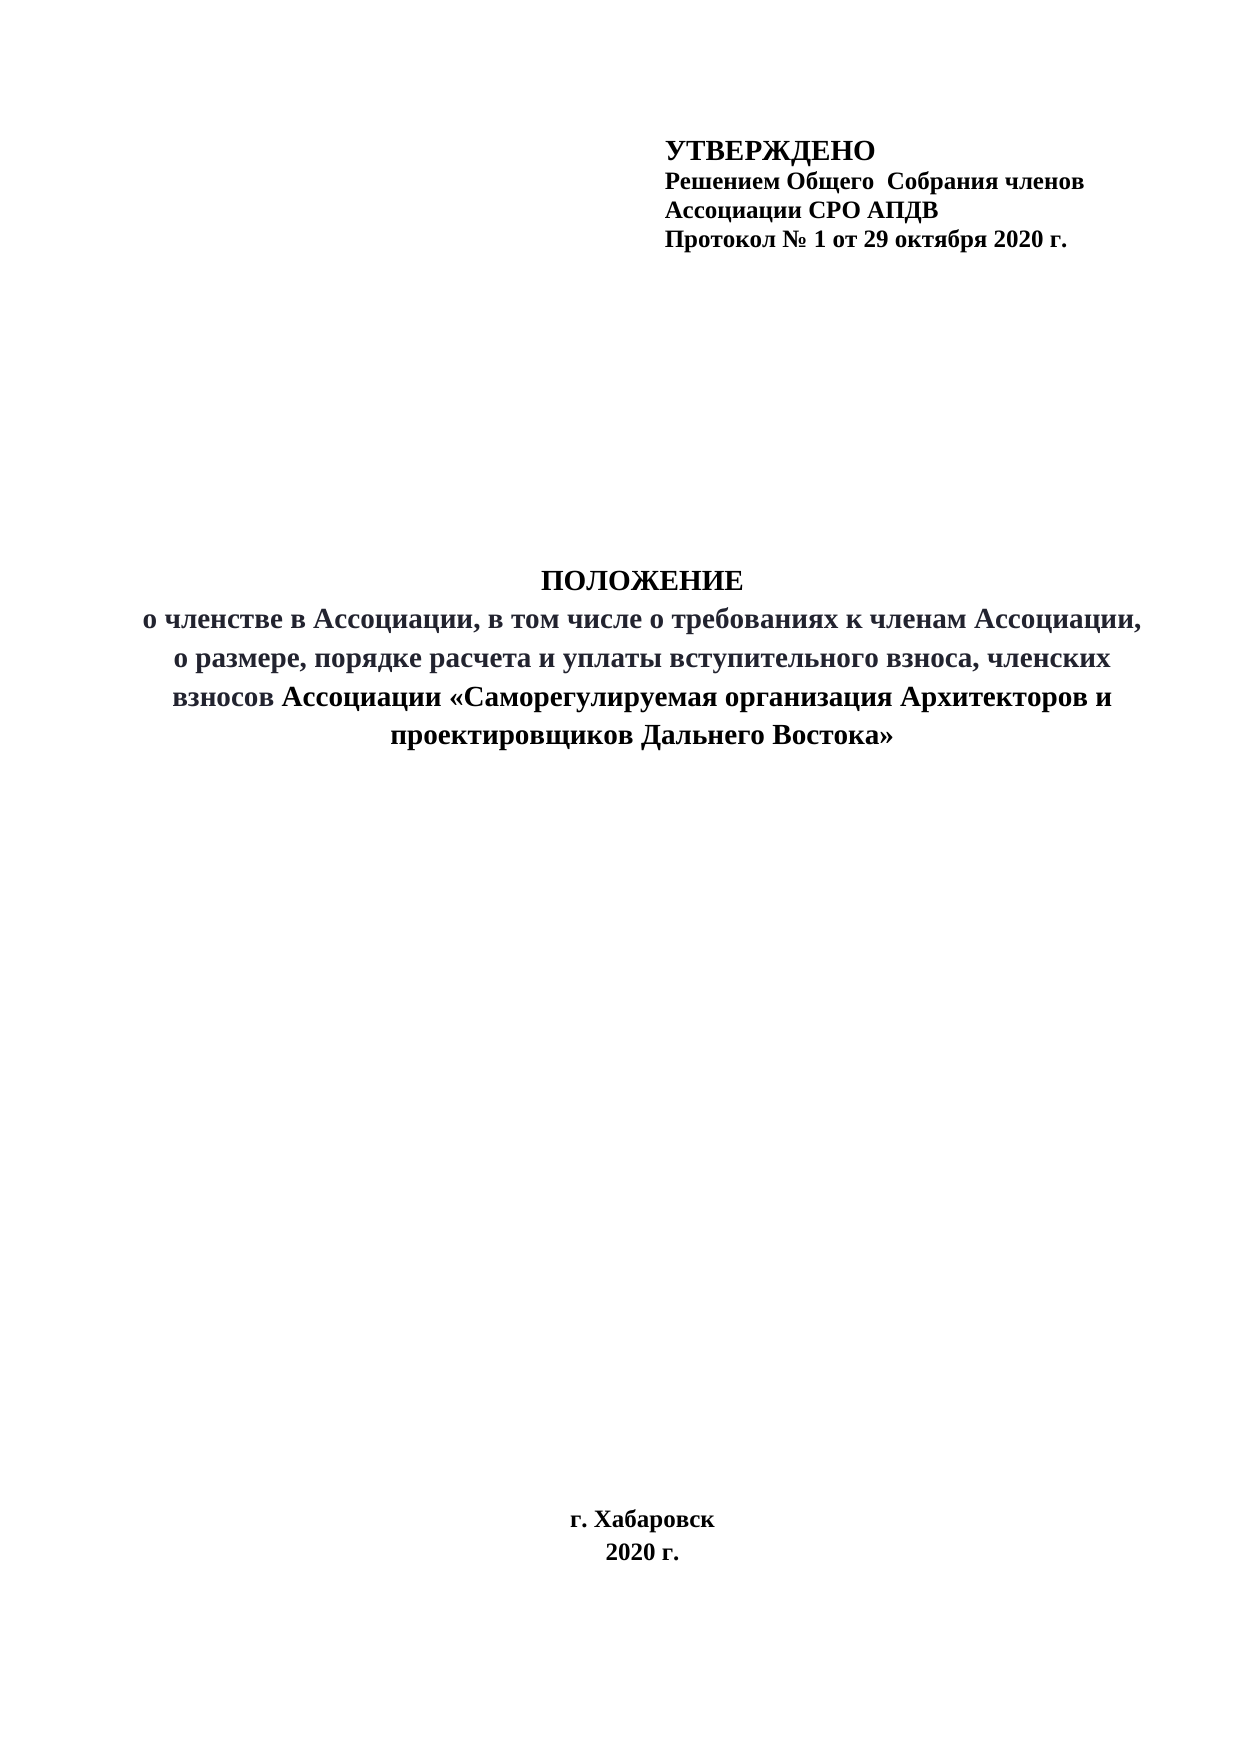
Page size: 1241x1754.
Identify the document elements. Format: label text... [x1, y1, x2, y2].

text Протокол № 1 от 29 октября 2020 г. [664, 224, 1151, 253]
text о членстве в Ассоциации, в том числе о требованиях к членам Ассоциации, о размере, порядке расчета и уплаты вступительного взноса, членских взносов Ассоциации «Саморегулируемая организация Архитекторов и проектировщиков Дальнего Востока» [133, 602, 1151, 751]
text г. Хабаровск [133, 1504, 1151, 1533]
text УТВЕРЖДЕНО [664, 133, 1151, 166]
text 2020 г. [133, 1537, 1151, 1566]
text Решением Общего Собрания членов Ассоциации СРО АПДВ [664, 166, 1151, 224]
text ПОЛОЖЕНИЕ [133, 563, 1151, 597]
